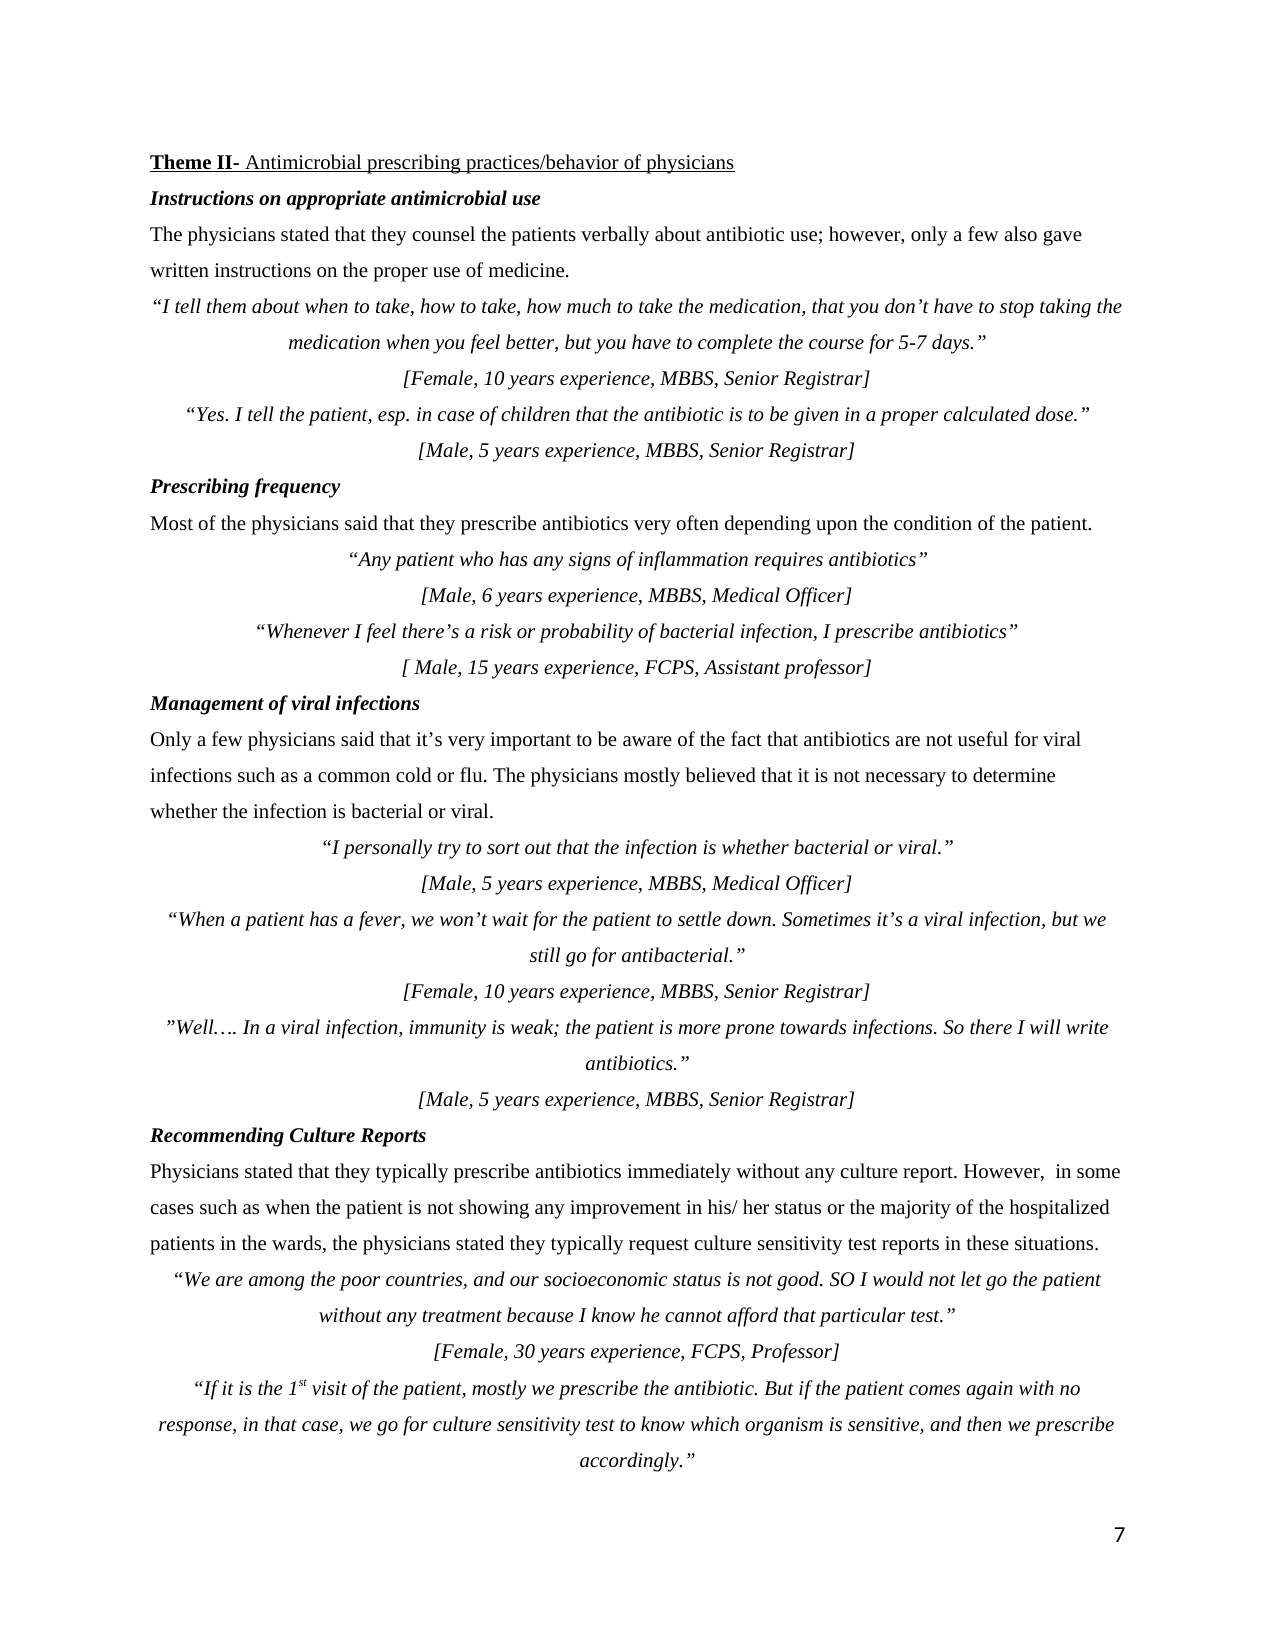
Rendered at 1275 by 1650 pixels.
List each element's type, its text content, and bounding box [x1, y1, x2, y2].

text Management of viral infections [150, 691, 1125, 715]
text “I tell them about when to take, how to take, how much to take the medication, that you don’t have to stop taking the medication when you feel better, but you have to complete the course for 5-7 days.” [150, 294, 1125, 354]
text [Female, 10 years experience, MBBS, Senior Registrar] [150, 366, 1125, 390]
text “We are among the poor countries, and our socioeconomic status is not good. SO I would not let go the patient without any treatment because I know he cannot afford that particular test.” [150, 1267, 1125, 1327]
text “I personally try to sort out that the infection is whether bacterial or viral.” [150, 835, 1125, 859]
text “Whenever I feel there’s a risk or probability of bacterial infection, I prescribe antibiotics” [150, 618, 1125, 643]
text Most of the physicians said that they prescribe antibiotics very often depending upon the condition of the patient. [150, 510, 1125, 534]
text “Yes. I tell the patient, esp. in case of children that the antibiotic is to be given in a proper calculated dose.” [150, 402, 1125, 426]
text ”Well…. In a viral infection, immunity is weak; the patient is more prone towards infections. So there I will write antibiotics.” [150, 1015, 1125, 1075]
text [Female, 30 years experience, FCPS, Professor] [150, 1339, 1125, 1363]
text The physicians stated that they counsel the patients verbally about antibiotic use; however, only a few also gave written instructions on the proper use of medicine. [150, 222, 1125, 282]
text Theme II- Antimicrobial prescribing practices/behavior of physicians [150, 150, 1125, 174]
text Prescribing frequency [150, 474, 1125, 498]
text Instructions on appropriate antimicrobial use [150, 186, 1125, 210]
text [Male, 5 years experience, MBBS, Senior Registrar] [150, 1087, 1125, 1111]
text [Male, 5 years experience, MBBS, Medical Officer] [150, 871, 1125, 895]
text [Male, 5 years experience, MBBS, Senior Registrar] [150, 438, 1125, 462]
text “Any patient who has any signs of inflammation requires antibiotics” [150, 546, 1125, 571]
text [Male, 6 years experience, MBBS, Medical Officer] [150, 582, 1125, 607]
text “When a patient has a fever, we won’t wait for the patient to settle down. Sometimes it’s a viral infection, but we still go for antibacterial.” [150, 907, 1125, 967]
text Only a few physicians said that it’s very important to be aware of the fact that antibiotics are not useful for viral infections such as a common cold or flu. The physicians mostly believed that it is not necessary to determine whether the infection is bacterial or viral. [150, 727, 1125, 823]
text [ Male, 15 years experience, FCPS, Assistant professor] [150, 654, 1125, 679]
text [Female, 10 years experience, MBBS, Senior Registrar] [150, 979, 1125, 1003]
text “If it is the 1st visit of the patient, mostly we prescribe the antibiotic. But if the patient comes again with no response, in that case, we go for culture sensitivity test to know which organism is sensitive, and then we prescribe accordingly.” [150, 1375, 1125, 1472]
text Recommending Culture Reports [150, 1123, 1125, 1147]
text Physicians stated that they typically prescribe antibiotics immediately without any culture report. However, in some cases such as when the patient is not showing any improvement in his/ her status or the majority of the hospitalized patients in the wards, the physicians stated they typically request culture sensitivity test reports in these situations. [150, 1159, 1125, 1255]
